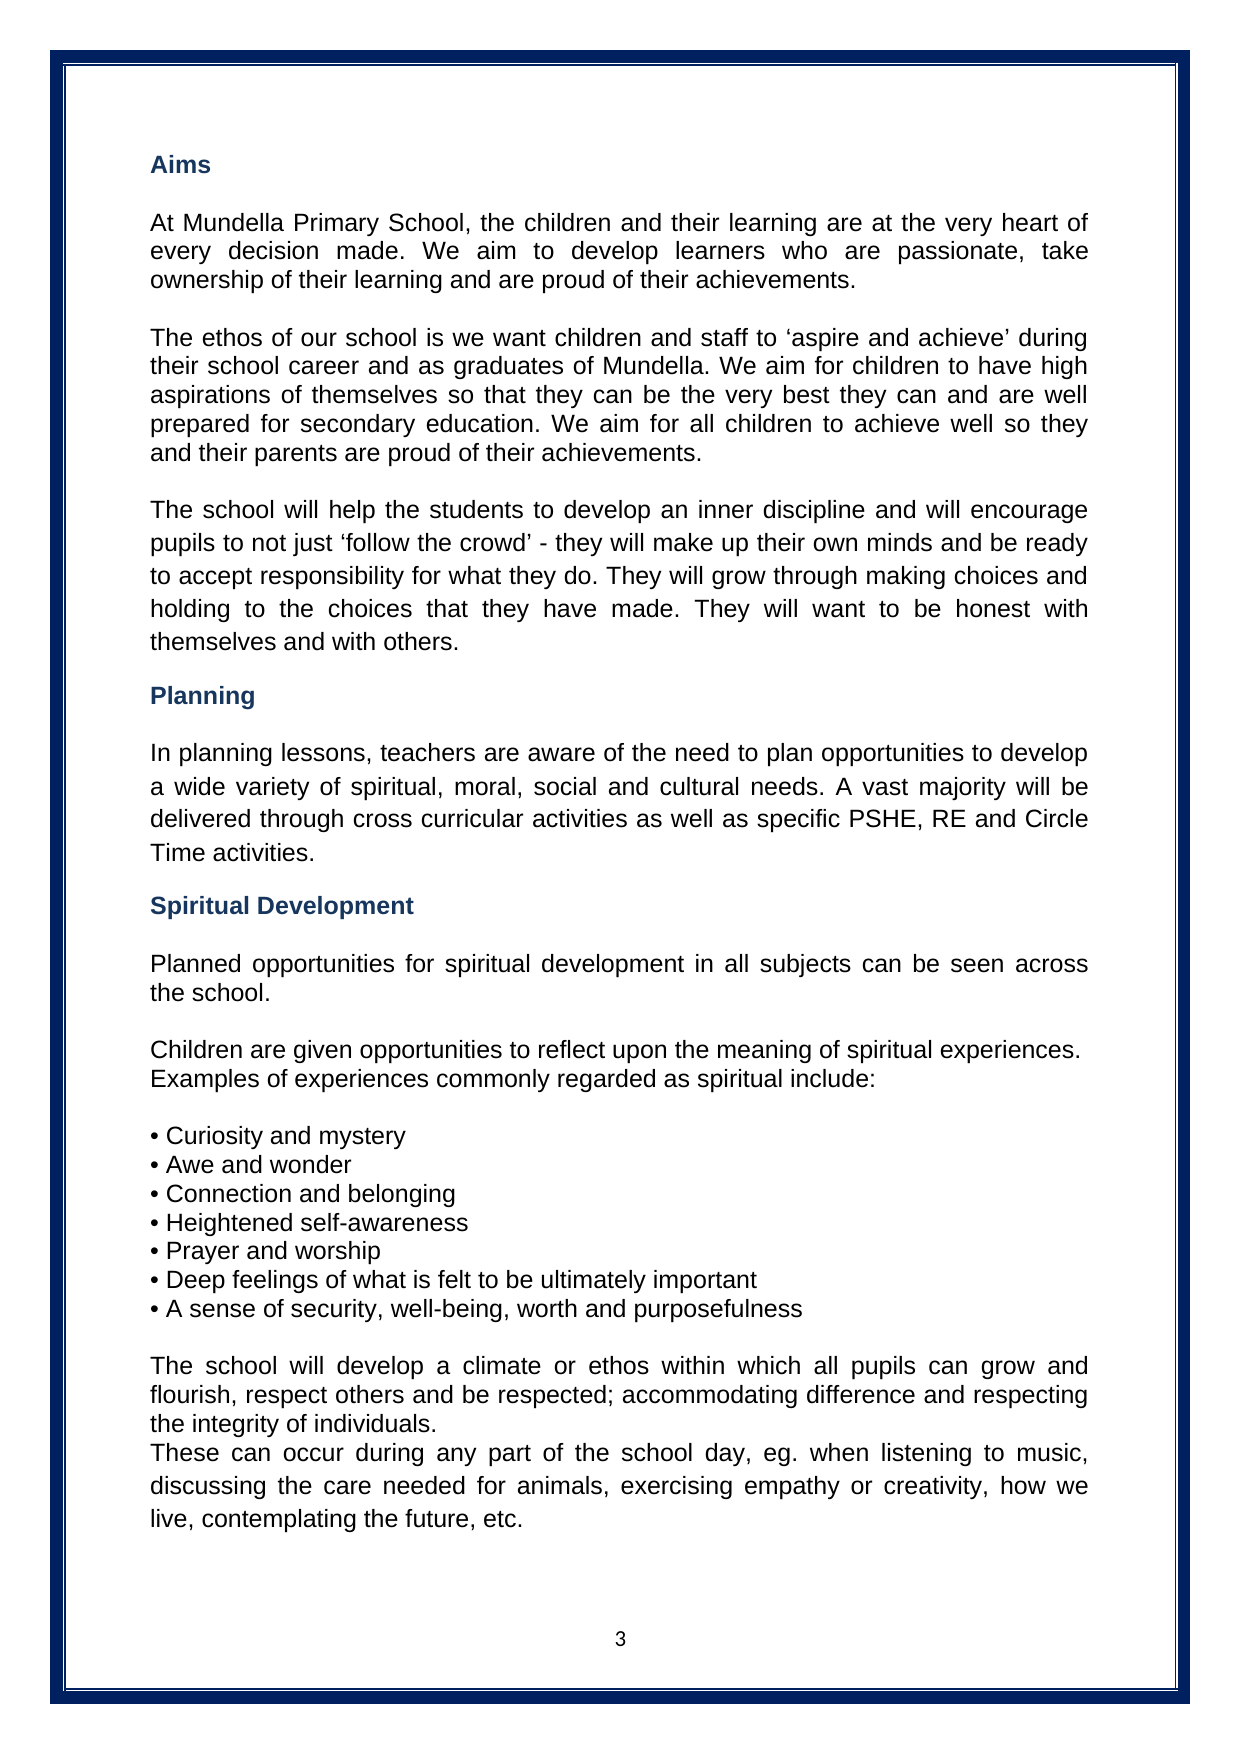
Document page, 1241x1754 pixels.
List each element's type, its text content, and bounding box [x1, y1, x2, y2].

text These can occur during any part of the school day, eg. when listening to music, discussing the care needed for animals, exercising empathy or creativity, how we live, contemplating the future, etc. [150, 1438, 1090, 1532]
text • Awe and wonder [150, 1150, 1090, 1179]
text The school will develop a climate or ethos within which all pupils can grow and flourish, respect others and be respected; accommodating difference and respecting the integrity of individuals. [150, 1351, 1090, 1438]
text Planned opportunities for spiritual development in all subjects can be seen across the school. [150, 949, 1090, 1006]
text In planning lessons, teachers are aware of the need to plan opportunities to develop a wide variety of spiritual, moral, social and cultural needs. A vast majority will be delivered through cross curricular activities as well as specific PSHE, RE and Circle Time activities. [150, 738, 1090, 866]
text • A sense of security, well-being, worth and purposefulness [150, 1294, 1090, 1323]
text The school will help the students to develop an inner discipline and will encourage pupils to not just ‘follow the crowd’ - they will make up their own minds and be ready to accept responsibility for what they do. They will grow through making choices and holding to the choices that they have made. They will want to be honest with themselves and with others. [150, 495, 1090, 656]
text The ethos of our school is we want children and staff to ‘aspire and achieve’ during their school career and as graduates of Mundella. We aim for children to have high aspirations of themselves so that they can be the very best they can and are well prepared for secondary education. We aim for all children to achieve well so they and their parents are proud of their achievements. [150, 322, 1090, 466]
text Planning [150, 681, 1090, 710]
text • Curiosity and mystery [150, 1121, 1090, 1150]
text • Prayer and worship [150, 1236, 1090, 1265]
text Examples of experiences commonly regarded as spiritual include: [150, 1064, 1090, 1093]
text At Mundella Primary School, the children and their learning are at the very heart of every decision made. We aim to develop learners who are passionate, take ownership of their learning and are proud of their achievements. [150, 207, 1090, 294]
text Children are given opportunities to reflect upon the meaning of spiritual experiences. [150, 1035, 1090, 1064]
text • Connection and belonging [150, 1179, 1090, 1208]
text Spiritual Development [150, 891, 1090, 920]
text Aims [150, 150, 1090, 179]
text • Deep feelings of what is felt to be ultimately important [150, 1265, 1090, 1294]
text • Heightened self-awareness [150, 1208, 1090, 1236]
